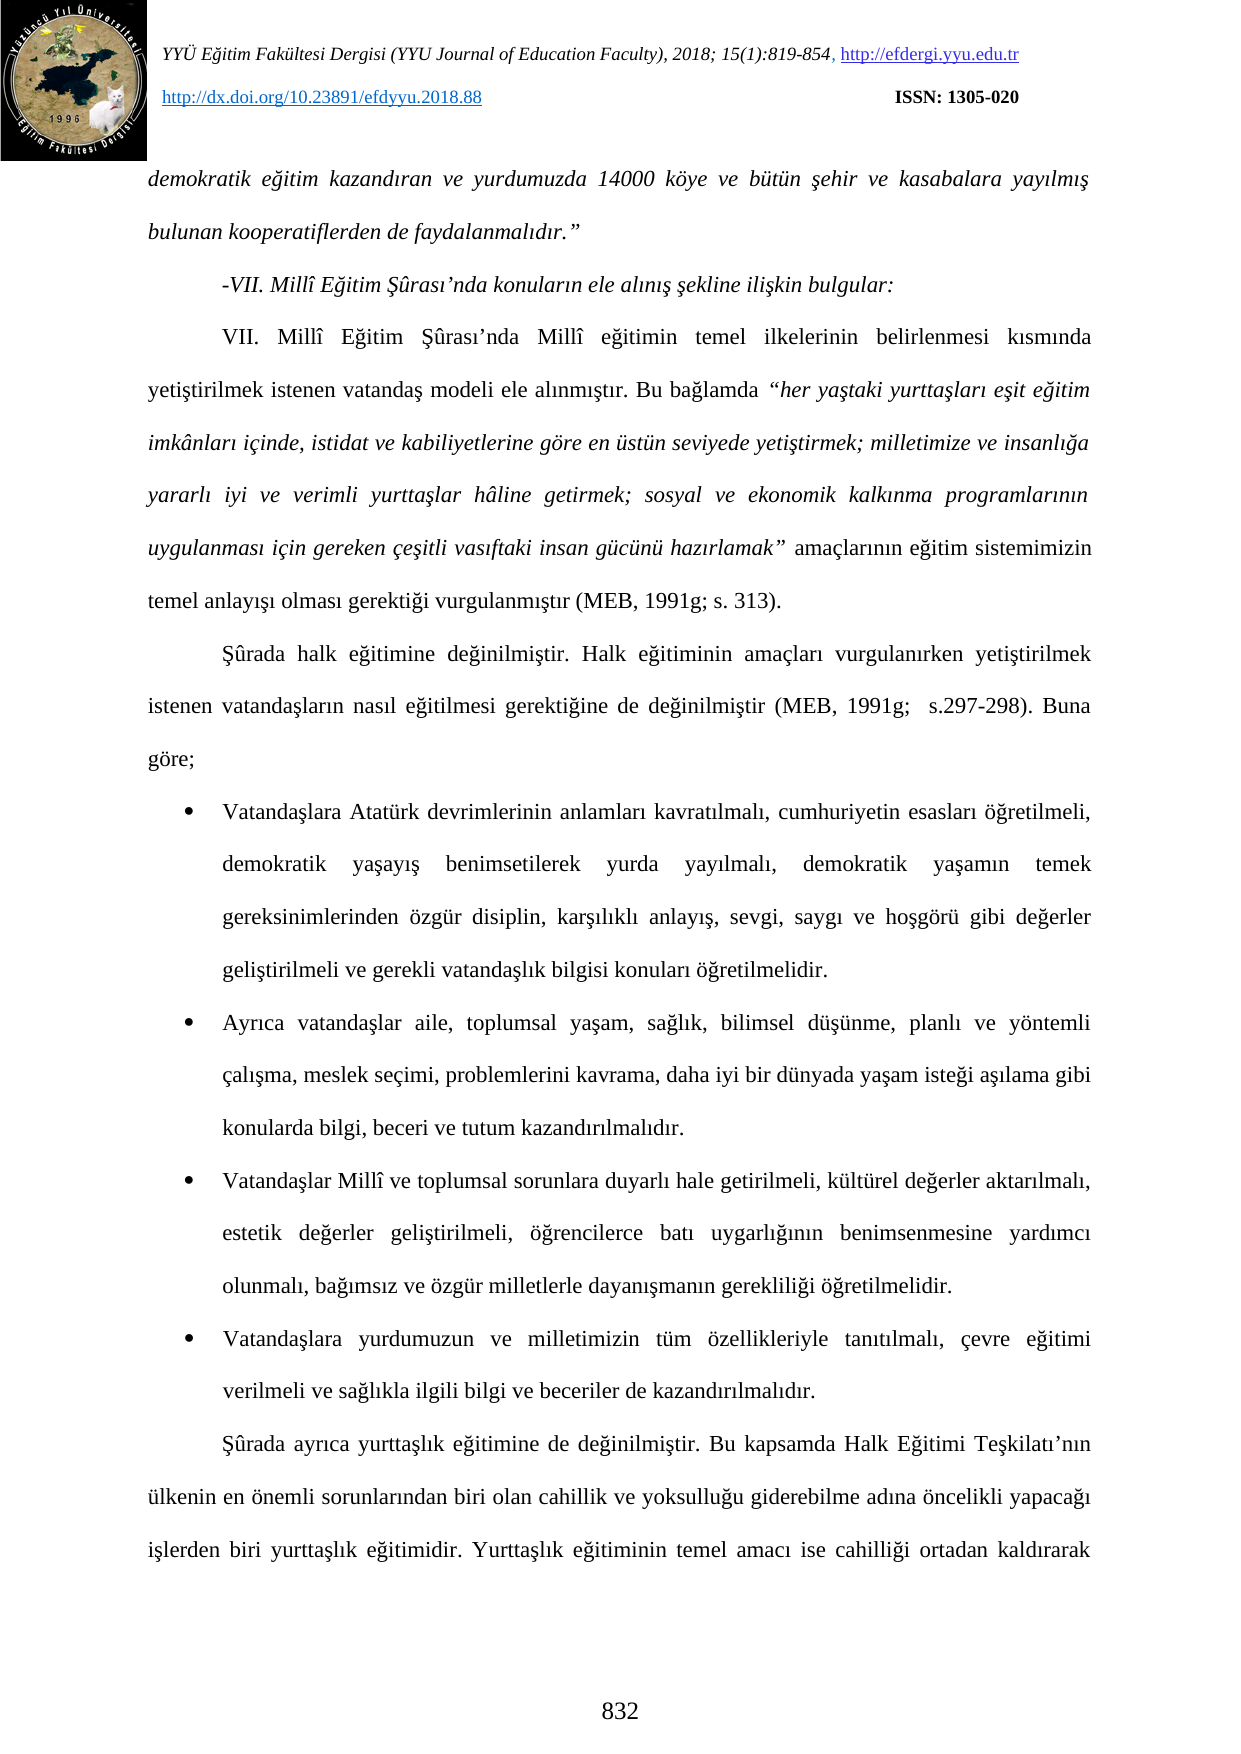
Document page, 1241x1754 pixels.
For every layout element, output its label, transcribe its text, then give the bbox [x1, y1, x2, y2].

text VII. Millî Eğitim Şûrası’nda Millî eğitimin temel ilkelerinin belirlenmesi kısmında yetiştirilmek istenen vatandaş modeli ele alınmıştır. Bu bağlamda “her yaştaki yurttaşları eşit eğitim imkânları içinde, istidat ve kabiliyetlerine göre en üstün seviyede yetiştirmek; milletimize ve insanlığa yararlı iyi ve verimli yurttaşlar hâline getirmek; sosyal ve ekonomik kalkınma programlarının uygulanması için gereken çeşitli vasıftaki insan gücünü hazırlamak” amaçlarının eğitim sistemimizin temel anlayışı olması gerektiği vurgulanmıştır (MEB, 1991g; s. 313). [148, 323, 1092, 613]
list Vatandaşlara Atatürk devrimlerinin anlamları kavratılmalı, cumhuriyetin esasları öğretilmeli, demokratik yaşayış benimsetilerek yurda yayılmalı, demokratik yaşamın temek gereksinimlerinden özgür disiplin, karşılıklı anlayış, sevgi, saygı ve hoşgörü gibi değerler geliştirilmeli ve gerekli vatandaşlık bilgisi konuları öğretilmelidir. [185, 798, 1092, 982]
list Vatandaşlar Millî ve toplumsal sorunlara duyarlı hale getirilmeli, kültürel değerler aktarılmalı, estetik değerler geliştirilmeli, öğrencilerce batı uygarlığının benimsenmesine yardımcı olunmalı, bağımsız ve özgür milletlerle dayanışmanın gerekliliği öğretilmelidir. [185, 1167, 1092, 1298]
picture [0, 0, 147, 159]
list Ayrıca vatandaşlar aile, toplumsal yaşam, sağlık, bilimsel düşünme, planlı ve yöntemli çalışma, meslek seçimi, problemlerini kavrama, daha iyi bir dünyada yaşam isteği aşılama gibi konularda bilgi, beceri ve tutum kazandırılmalıdır. [185, 1009, 1092, 1140]
text Şûrada halk eğitimine değinilmiştir. Halk eğitiminin amaçları vurgulanırken yetiştirilmek istenen vatandaşların nasıl eğitilmesi gerektiğine de değinilmiştir (MEB, 1991g; s.297-298). Buna göre; [148, 640, 1092, 771]
list Vatandaşlara yurdumuzun ve milletimizin tüm özellikleriyle tanıtılmalı, çevre eğitimi verilmeli ve sağlıkla ilgili bilgi ve beceriler de kazandırılmalıdır. [185, 1325, 1092, 1404]
text -VII. Millî Eğitim Şûrası’nda konuların ele alınış şekline ilişkin bulgular: [148, 271, 1092, 297]
